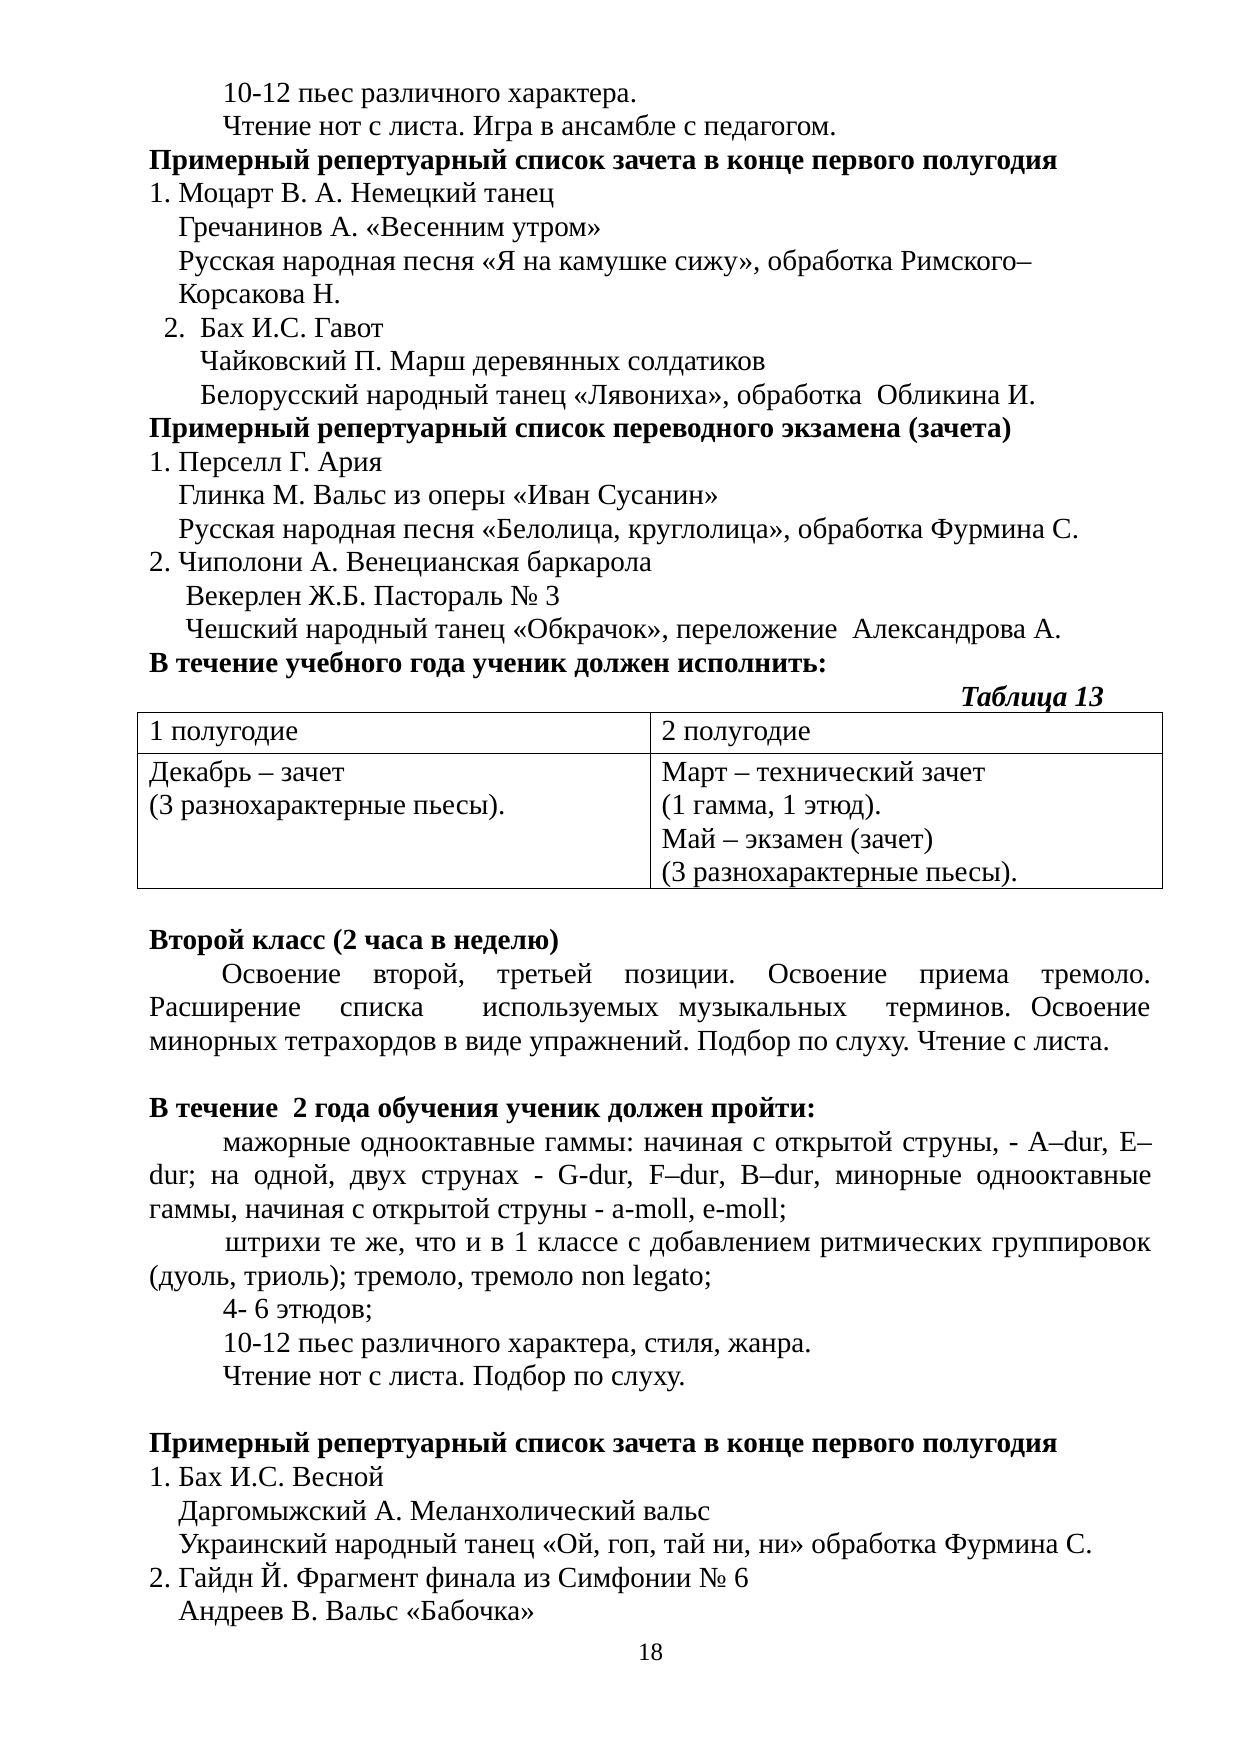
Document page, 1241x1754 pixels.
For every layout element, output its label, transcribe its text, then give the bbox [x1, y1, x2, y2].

text 10-12 пьес различного характера, стиля, жанра. [149, 1325, 1152, 1358]
text Корсакова Н. [149, 276, 1152, 310]
text 2. Бах И.С. Гавот [149, 310, 1152, 343]
text 4- 6 этюдов; [149, 1291, 1152, 1325]
text Гречанинов А. «Весенним утром» [149, 209, 1152, 243]
text Украинский народный танец «Ой, гоп, тай ни, ни» обработка Фурмина С. [149, 1526, 1152, 1560]
text 1. Перселл Г. Ария [149, 444, 1152, 477]
text Таблица 13 [149, 679, 1152, 712]
text Чтение нот с листа. Игра в ансамбле с педагогом. [149, 108, 1152, 142]
text В течение 2 года обучения ученик должен пройти: [149, 1090, 1152, 1124]
text мажорные однооктавные гаммы: начиная с открытой струны, - A–dur, E–dur; на одной, двух струнах - G-dur, F–dur, B–dur, минорные однооктавные гаммы, начиная с открытой струны - a-moll, e-moll; [149, 1124, 1152, 1224]
table_header 1 полугодие [138, 713, 650, 753]
text 2. Гайдн Й. Фрагмент финала из Симфонии № 6 [149, 1560, 1152, 1593]
text Русская народная песня «Белолица, круглолица», обработка Фурмина С. [149, 511, 1152, 544]
text В течение учебного года ученик должен исполнить: [149, 645, 1152, 679]
table_cell Март – технический зачет (1 гамма, 1 этюд). Май – экзамен (зачет) (3 разнохарактерные пьесы). [651, 754, 1162, 888]
text Белорусский народный танец «Лявониха», обработка Обликина И. [149, 377, 1152, 410]
text Освоение второй, третьей позиции. Освоение приема тремоло. Расширение списка используемых музыкальных терминов. Освоение минорных тетрахордов в виде упражнений. Подбор по слуху. Чтение с листа. [149, 956, 1152, 1057]
text Глинка М. Вальс из оперы «Иван Сусанин» [149, 477, 1152, 511]
text Векерлен Ж.Б. Пастораль № 3 [149, 578, 1152, 612]
text Второй класс (2 часа в неделю) [149, 922, 1152, 956]
text 2. Чиполони А. Венецианская баркарола [149, 544, 1152, 578]
text Примерный репертуарный список зачета в конце первого полугодия [149, 1426, 1152, 1459]
text 10-12 пьес различного характера. [149, 75, 1152, 108]
text Русская народная песня «Я на камушке сижу», обработка Римского– [149, 243, 1152, 276]
text Примерный репертуарный список зачета в конце первого полугодия [149, 142, 1152, 176]
text Андреев В. Вальс «Бабочка» [149, 1593, 1152, 1627]
text Чайковский П. Марш деревянных солдатиков [149, 343, 1152, 377]
text штрихи те же, что и в 1 классе с добавлением ритмических группировок (дуоль, триоль); тремоло, тремоло non legato; [149, 1224, 1152, 1291]
text 1. Бах И.С. Весной [149, 1459, 1152, 1493]
table_header 2 полугодие [651, 713, 1162, 753]
text Чешский народный танец «Обкрачок», переложение Александрова А. [149, 612, 1152, 645]
text 1. Моцарт В. А. Немецкий танец [149, 176, 1152, 209]
table_cell Декабрь – зачет (3 разнохарактерные пьесы). [138, 754, 650, 888]
text Чтение нот с листа. Подбор по слуху. [149, 1358, 1152, 1392]
text Примерный репертуарный список переводного экзамена (зачета) [149, 410, 1152, 444]
text Даргомыжский А. Меланхолический вальс [149, 1493, 1152, 1526]
